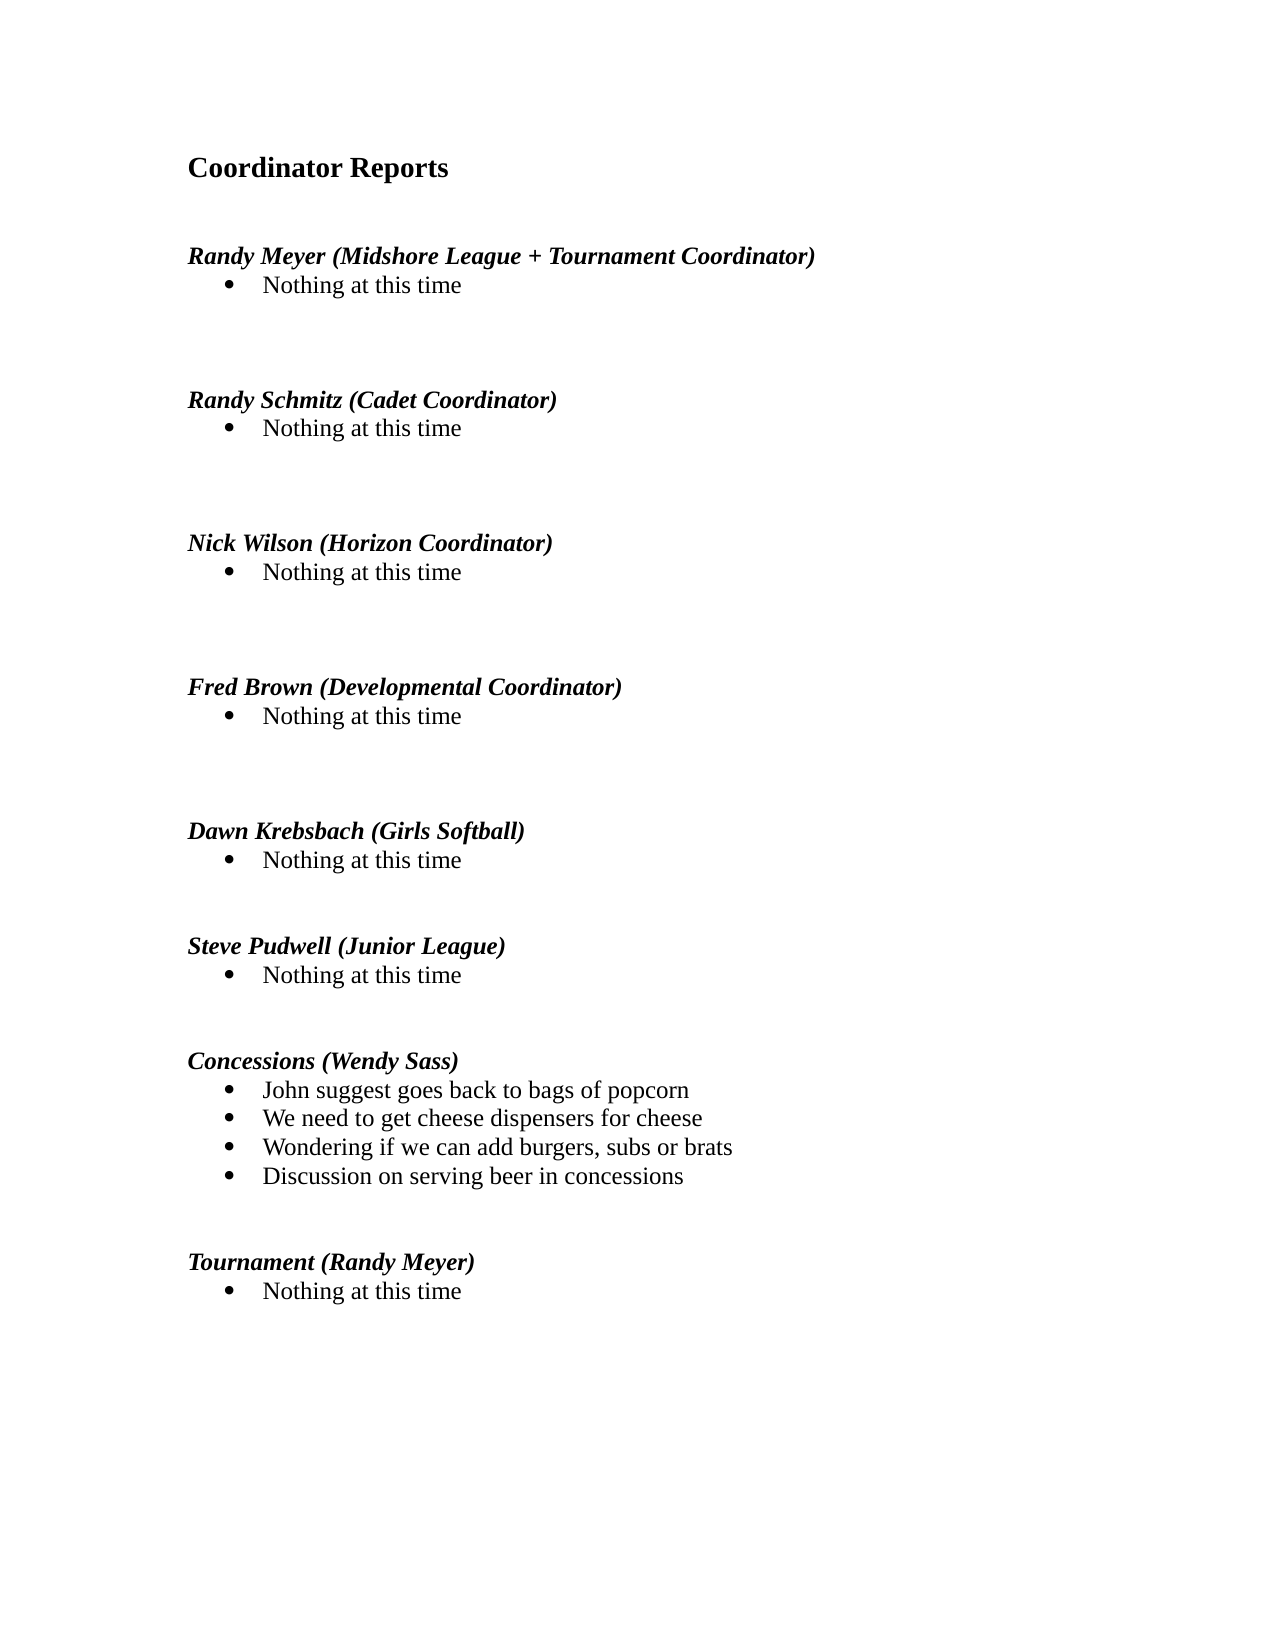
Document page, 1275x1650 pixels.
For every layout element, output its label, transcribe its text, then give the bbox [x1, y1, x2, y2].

text Coordinator Reports [187, 150, 1087, 183]
list Nothing at this time [225, 1276, 1087, 1305]
text Randy Meyer (Midshore League + Tournament Coordinator) [187, 241, 1087, 270]
text Randy Schmitz (Cadet Coordinator) [187, 385, 1087, 413]
list Nothing at this time [225, 413, 1087, 442]
list Wondering if we can add burgers, subs or brats [225, 1132, 1087, 1161]
list We need to get cheese dispensers for cheese [225, 1103, 1087, 1132]
list Discussion on serving beer in concessions [225, 1161, 1087, 1190]
list Nothing at this time [225, 557, 1087, 586]
list Nothing at this time [225, 701, 1087, 730]
text Concessions (Wendy Sass) [187, 1046, 1087, 1075]
list Nothing at this time [225, 845, 1087, 873]
list Nothing at this time [225, 270, 1087, 298]
list John suggest goes back to bags of popcorn [225, 1075, 1087, 1103]
list Nothing at this time [225, 960, 1087, 988]
text Fred Brown (Developmental Coordinator) [187, 672, 1087, 701]
text Nick Wilson (Horizon Coordinator) [187, 528, 1087, 557]
text Steve Pudwell (Junior League) [187, 931, 1087, 960]
text Dawn Krebsbach (Girls Softball) [187, 816, 1087, 845]
text Tournament (Randy Meyer) [187, 1247, 1087, 1276]
